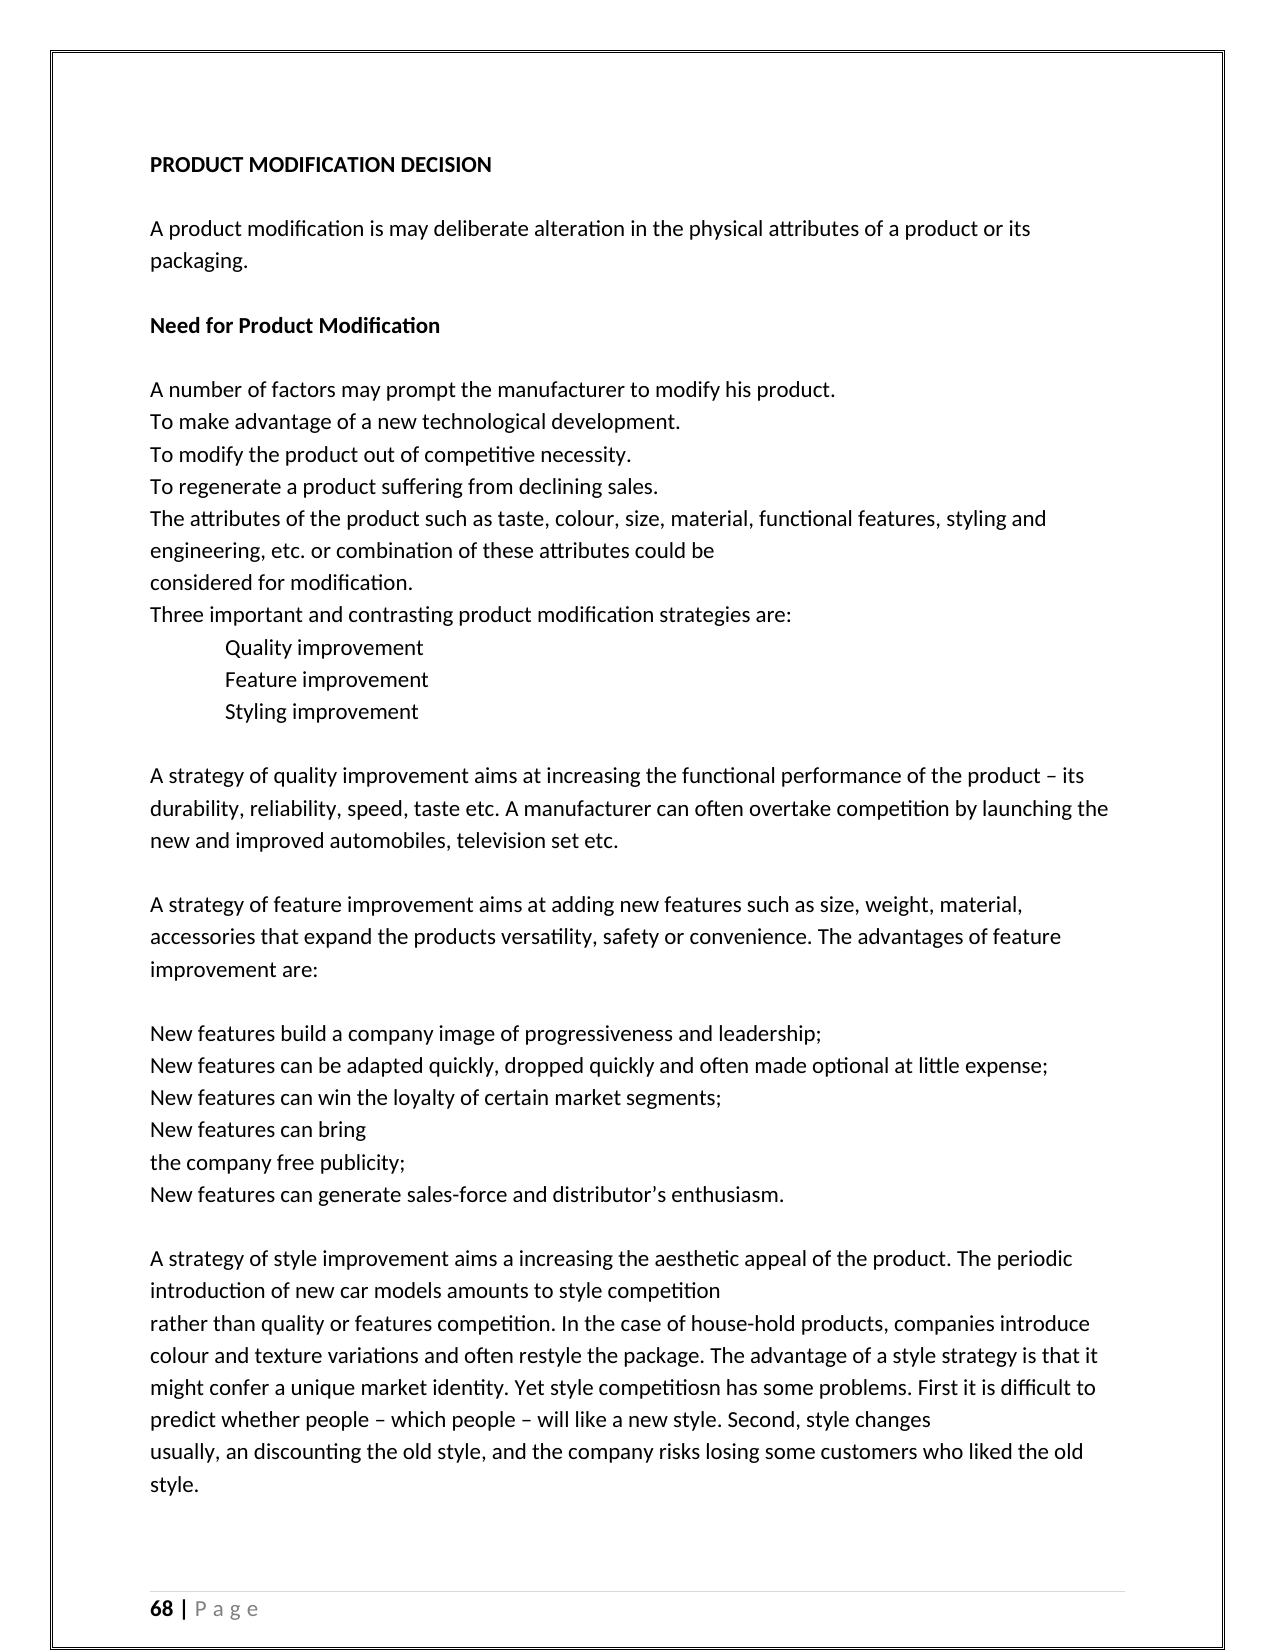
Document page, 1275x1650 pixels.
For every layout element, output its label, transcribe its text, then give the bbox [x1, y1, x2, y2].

text Styling improvement [225, 697, 1125, 725]
text New features can be adapted quickly, dropped quickly and often made optional at little expense; [150, 1051, 1125, 1079]
text PRODUCT MODIFICATION DECISION [150, 150, 1125, 178]
text usually, an discounting the old style, and the company risks losing some customers who liked the old style. [150, 1437, 1125, 1498]
text Feature improvement [225, 665, 1125, 693]
text considered for modification. [150, 568, 1125, 596]
text Three important and contrasting product modification strategies are: [150, 601, 1125, 629]
text A strategy of feature improvement aims at adding new features such as size, weight, material, accessories that expand the products versatility, safety or convenience. The advantages of feature improvement are: [150, 890, 1125, 983]
text New features build a company image of progressiveness and leadership; [150, 1019, 1125, 1047]
text A product modification is may deliberate alteration in the physical attributes of a product or its packaging. [150, 214, 1125, 274]
text New features can win the loyalty of certain market segments; [150, 1083, 1125, 1111]
text Quality improvement [225, 633, 1125, 661]
text The attributes of the product such as taste, colour, size, material, functional features, styling and engineering, etc. or combination of these attributes could be [150, 504, 1125, 564]
text A number of factors may prompt the manufacturer to modify his product. [150, 375, 1125, 403]
text A strategy of quality improvement aims at increasing the functional performance of the product – its durability, reliability, speed, taste etc. A manufacturer can often overtake competition by launching the new and improved automobiles, television set etc. [150, 762, 1125, 854]
text New features can bring [150, 1116, 1125, 1144]
text Need for Product Modification [150, 311, 1125, 339]
text To regenerate a product suffering from declining sales. [150, 472, 1125, 500]
text New features can generate sales-force and distributor’s enthusiasm. [150, 1180, 1125, 1208]
text To modify the product out of competitive necessity. [150, 440, 1125, 468]
text A strategy of style improvement aims a increasing the aesthetic appeal of the product. The periodic introduction of new car models amounts to style competition [150, 1244, 1125, 1304]
text To make advantage of a new technological development. [150, 407, 1125, 436]
text the company free publicity; [150, 1148, 1125, 1176]
text rather than quality or features competition. In the case of house-hold products, companies introduce colour and texture variations and often restyle the package. The advantage of a style strategy is that it might confer a unique market identity. Yet style competitiosn has some problems. First it is difficult to predict whether people – which people – will like a new style. Second, style changes [150, 1309, 1125, 1433]
